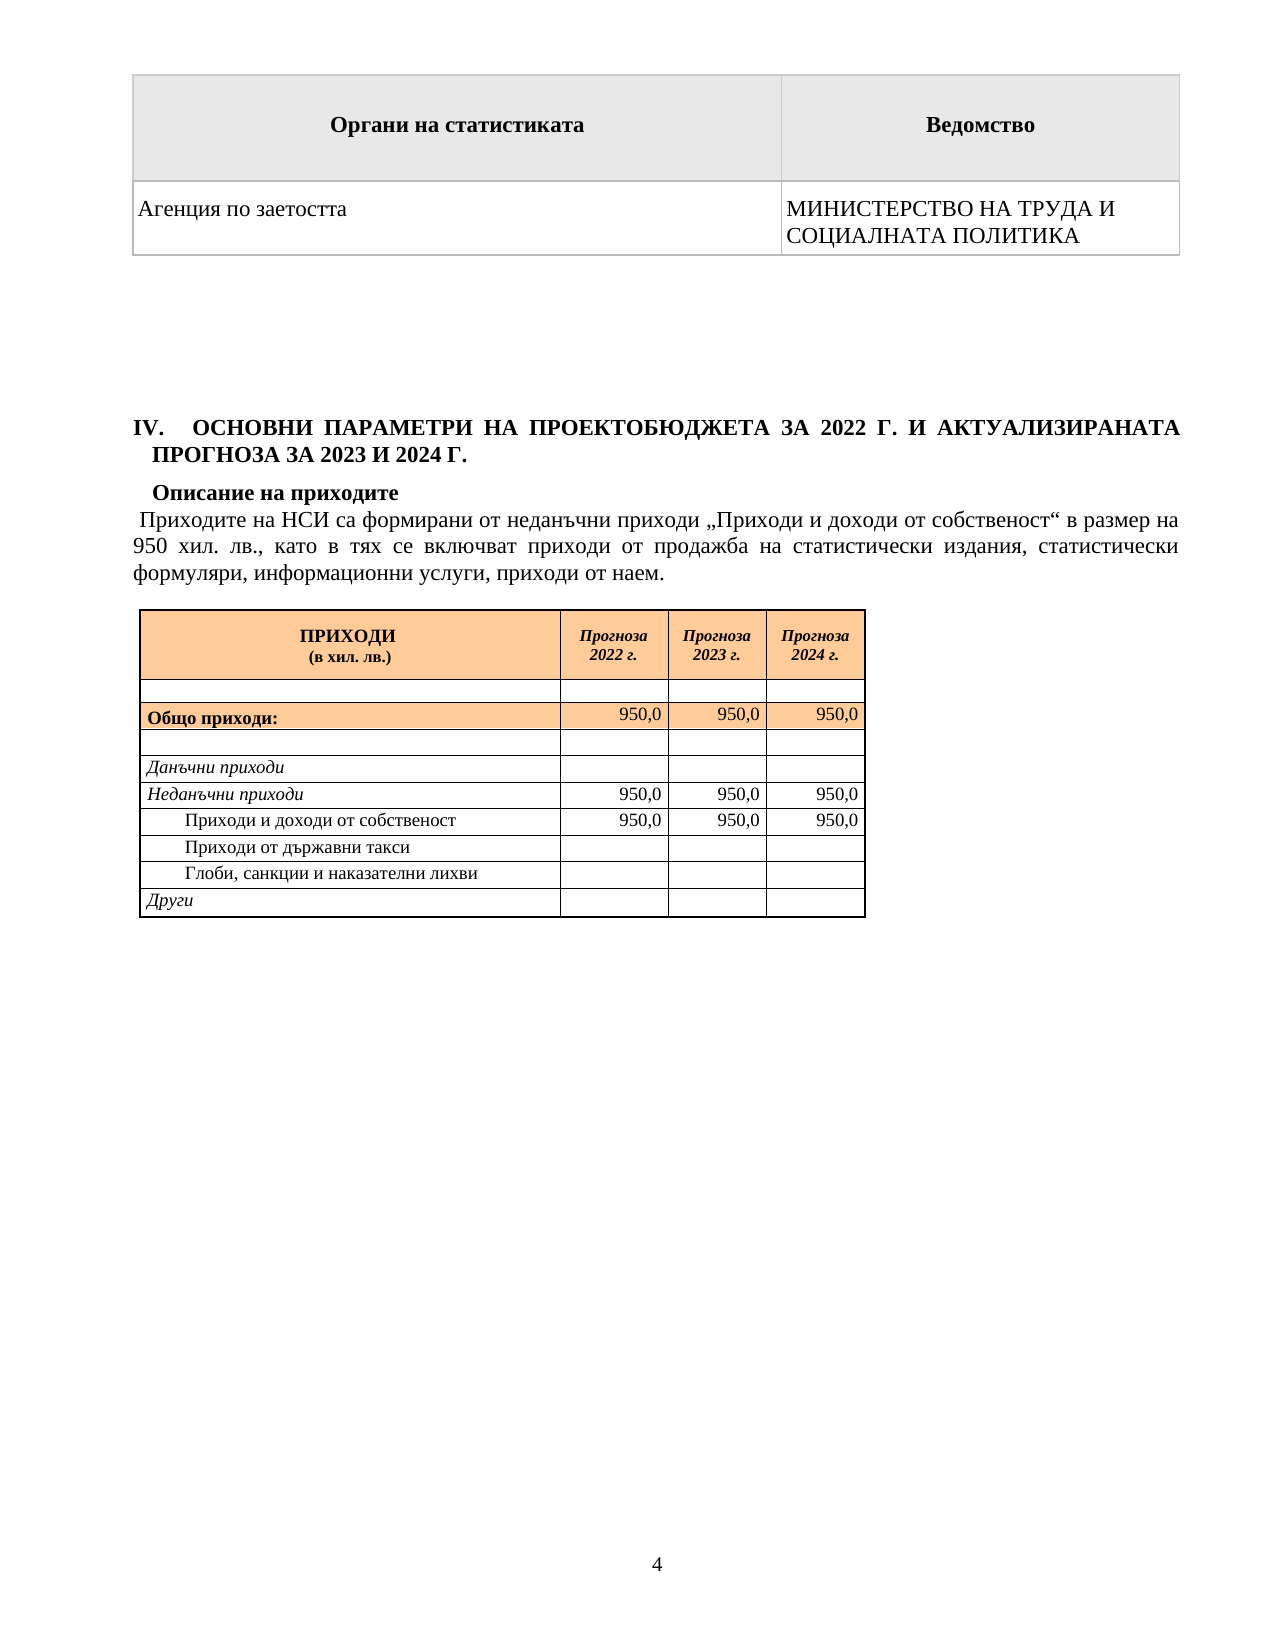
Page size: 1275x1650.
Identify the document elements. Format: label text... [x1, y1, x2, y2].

table_cell [767, 889, 864, 916]
table_header Прогноза 2023 г. [669, 611, 766, 679]
table_cell [669, 836, 766, 861]
table_cell 950,0 [767, 703, 864, 728]
subtitle Основни параметри на ПРОЕКТОбюджета ЗА 2022 Г. И АКТУАЛИЗИРАНАТА прогноза за 2023 И 2024 Г. [133, 414, 1181, 467]
table_cell Глоби, санкции и наказателни лихви [141, 862, 560, 888]
table_cell [767, 836, 864, 861]
subtitle Приходите на НСИ са формирани от неданъчни приходи „Приходи и доходи от собственост“ в размер на 950 хил. лв., като в тях се включват приходи от продажба на статистически издания, статистически формуляри, информационни услуги, приходи от наем. [133, 506, 1181, 585]
table_cell 950,0 [767, 783, 864, 808]
table_cell 950,0 [561, 809, 668, 835]
table_cell [767, 680, 864, 702]
table_cell [561, 680, 668, 702]
table_cell [561, 756, 668, 782]
table_cell МИНИСТЕРСТВО НА ТРУДА И СОЦИАЛНАТА ПОЛИТИКА [782, 182, 1179, 254]
table_cell [141, 730, 560, 755]
table_header Органи на статистиката [134, 76, 781, 180]
table_cell [767, 756, 864, 782]
table_cell [669, 889, 766, 916]
table_cell 950,0 [561, 703, 668, 728]
table_cell [561, 862, 668, 888]
table_cell 950,0 [669, 703, 766, 728]
table_cell [669, 730, 766, 755]
table_cell 950,0 [767, 809, 864, 835]
table_cell 950,0 [669, 809, 766, 835]
table_cell Приходи от държавни такси [141, 836, 560, 861]
table_cell 950,0 [561, 783, 668, 808]
table_cell Общо приходи: [141, 703, 560, 728]
table_header Прогноза 2022 г. [561, 611, 668, 679]
table_header Ведомство [782, 76, 1179, 180]
table_cell [561, 836, 668, 861]
table_cell Агенция по заетостта [134, 182, 781, 254]
table_cell 950,0 [669, 783, 766, 808]
table_cell [669, 680, 766, 702]
table_cell [669, 756, 766, 782]
table_cell Други [141, 889, 560, 916]
table_cell [561, 889, 668, 916]
table_cell [669, 862, 766, 888]
table_cell [767, 862, 864, 888]
table_cell Данъчни приходи [141, 756, 560, 782]
table_header ПРИХОДИ (в хил. лв.) [141, 611, 560, 679]
table_cell [561, 730, 668, 755]
table_cell [141, 680, 560, 702]
table_header Прогноза 2024 г. [767, 611, 864, 679]
table_cell Приходи и доходи от собственост [141, 809, 560, 835]
table_cell Неданъчни приходи [141, 783, 560, 808]
table_cell [767, 730, 864, 755]
subtitle Описание на приходите [133, 479, 1181, 506]
